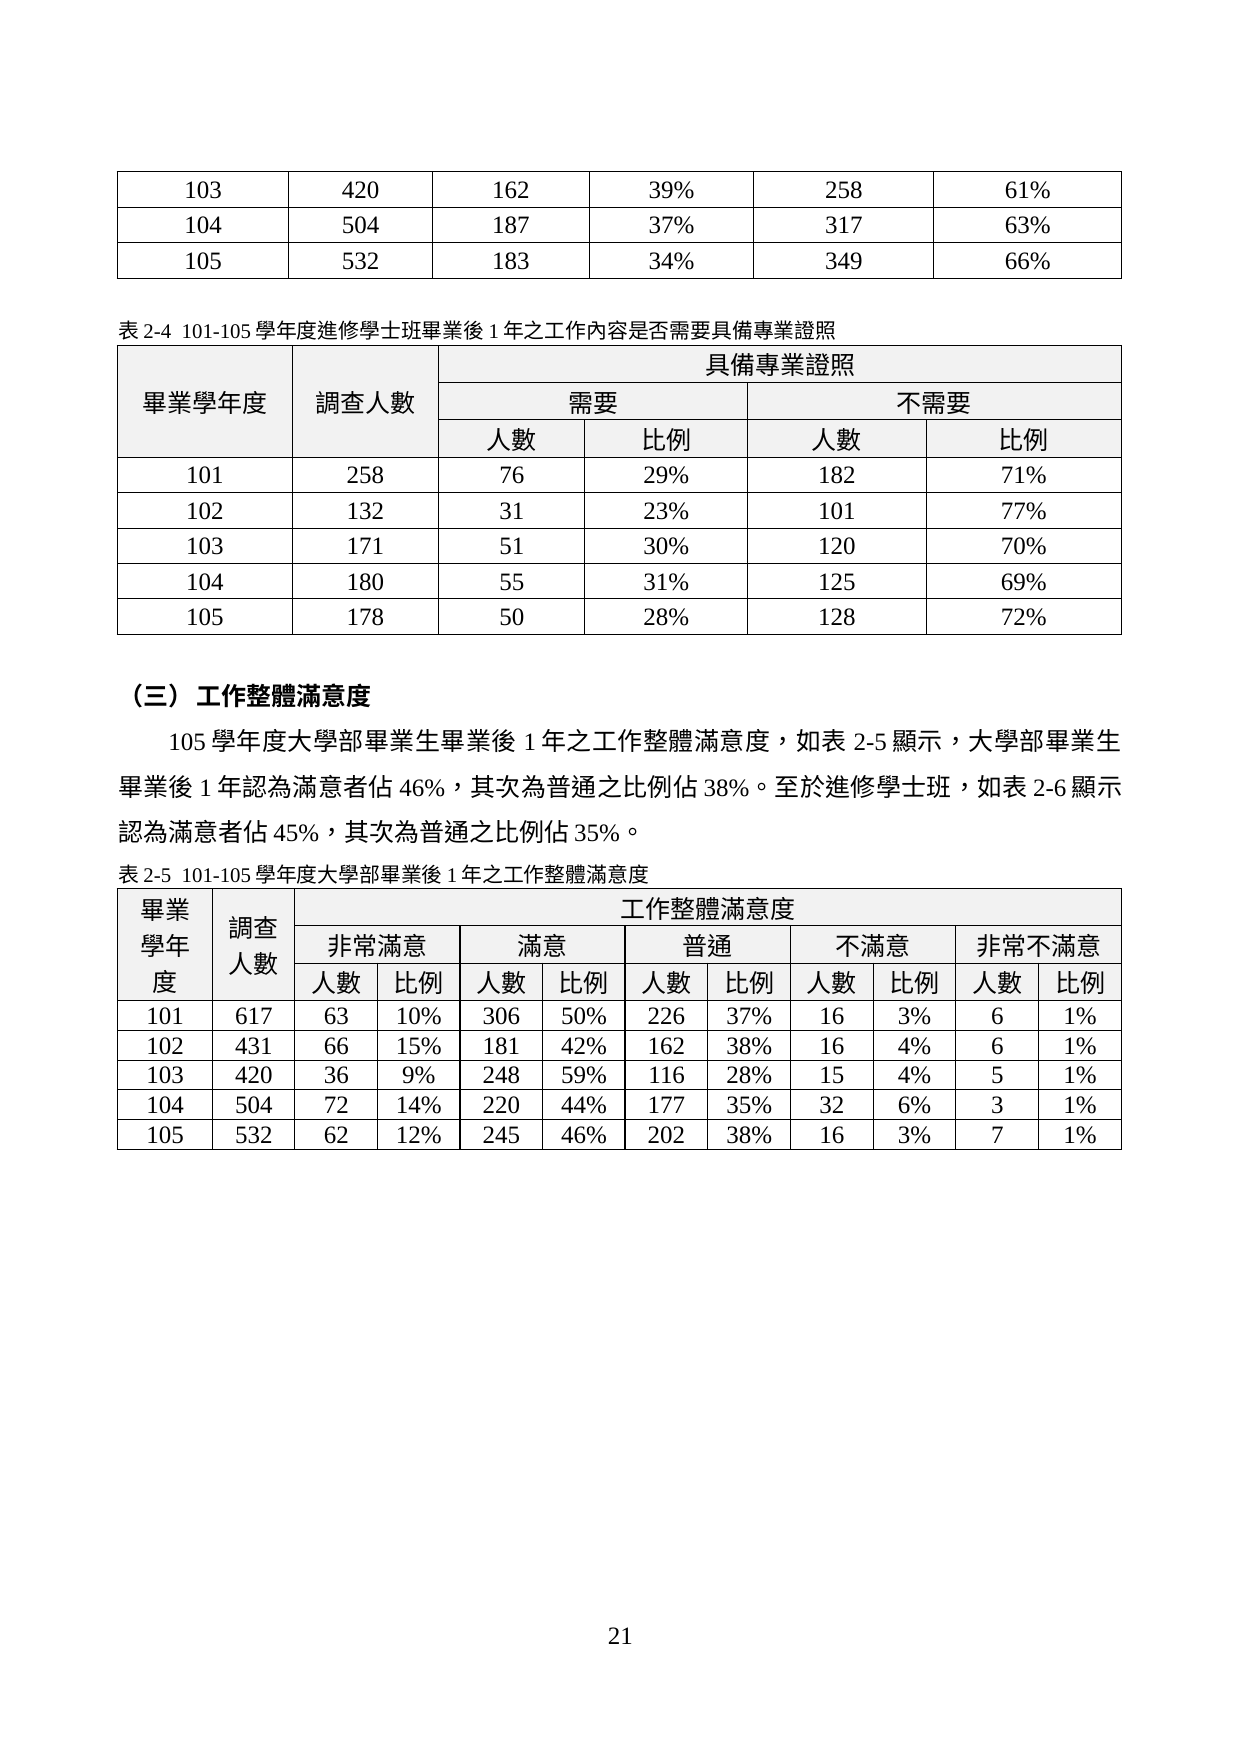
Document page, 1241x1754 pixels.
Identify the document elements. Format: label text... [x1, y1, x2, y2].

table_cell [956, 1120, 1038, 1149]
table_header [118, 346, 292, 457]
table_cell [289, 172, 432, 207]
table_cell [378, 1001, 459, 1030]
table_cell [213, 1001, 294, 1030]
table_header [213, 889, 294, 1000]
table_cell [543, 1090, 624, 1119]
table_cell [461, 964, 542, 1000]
text 表2-5 101-105學年度大學部畢業後1年之工作整體滿意度 [118, 858, 1122, 888]
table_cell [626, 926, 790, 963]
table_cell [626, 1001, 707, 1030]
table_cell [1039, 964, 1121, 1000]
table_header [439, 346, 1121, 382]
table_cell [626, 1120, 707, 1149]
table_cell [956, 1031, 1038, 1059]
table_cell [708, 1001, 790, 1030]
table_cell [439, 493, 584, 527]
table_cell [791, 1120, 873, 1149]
list 工作整體滿意度 [118, 677, 1122, 713]
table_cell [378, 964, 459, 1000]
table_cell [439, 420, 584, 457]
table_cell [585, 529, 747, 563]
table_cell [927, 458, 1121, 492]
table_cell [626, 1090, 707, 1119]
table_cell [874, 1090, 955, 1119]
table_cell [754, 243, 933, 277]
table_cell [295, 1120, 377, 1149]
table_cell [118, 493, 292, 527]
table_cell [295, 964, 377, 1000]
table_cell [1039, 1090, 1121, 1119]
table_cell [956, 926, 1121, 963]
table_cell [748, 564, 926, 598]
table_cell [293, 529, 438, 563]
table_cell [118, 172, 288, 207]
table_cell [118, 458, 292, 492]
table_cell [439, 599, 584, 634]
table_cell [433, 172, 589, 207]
text 105學年度大學部畢業生畢業後1年之工作整體滿意度，如表2-5顯示，大學部畢業生畢業後1年認為滿意者佔46%，其次為普通之比例佔38%。至於進修學士班，如表2-6顯示，認為滿意者佔45%，其次為普通之比例佔35%。 [118, 722, 1122, 849]
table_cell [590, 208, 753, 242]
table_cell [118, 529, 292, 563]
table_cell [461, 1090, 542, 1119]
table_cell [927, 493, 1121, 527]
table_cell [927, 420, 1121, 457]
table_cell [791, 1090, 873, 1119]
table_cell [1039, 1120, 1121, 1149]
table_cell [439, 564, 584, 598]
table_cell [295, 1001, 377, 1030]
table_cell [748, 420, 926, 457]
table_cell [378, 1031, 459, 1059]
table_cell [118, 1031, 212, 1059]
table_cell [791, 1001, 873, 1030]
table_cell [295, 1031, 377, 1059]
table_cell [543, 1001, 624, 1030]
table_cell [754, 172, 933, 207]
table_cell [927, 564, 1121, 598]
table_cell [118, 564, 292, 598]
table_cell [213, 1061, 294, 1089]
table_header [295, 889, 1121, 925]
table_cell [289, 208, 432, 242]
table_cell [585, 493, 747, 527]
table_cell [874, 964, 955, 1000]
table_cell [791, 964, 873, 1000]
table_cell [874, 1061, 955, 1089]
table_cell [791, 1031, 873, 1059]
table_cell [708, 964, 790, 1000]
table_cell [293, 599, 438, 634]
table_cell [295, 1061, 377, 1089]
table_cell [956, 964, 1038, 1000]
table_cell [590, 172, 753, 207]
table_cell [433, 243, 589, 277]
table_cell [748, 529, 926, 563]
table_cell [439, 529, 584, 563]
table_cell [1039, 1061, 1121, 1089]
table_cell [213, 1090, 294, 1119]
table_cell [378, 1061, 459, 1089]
text 表2-4 101-105學年度進修學士班畢業後1年之工作內容是否需要具備專業證照 [118, 314, 1122, 345]
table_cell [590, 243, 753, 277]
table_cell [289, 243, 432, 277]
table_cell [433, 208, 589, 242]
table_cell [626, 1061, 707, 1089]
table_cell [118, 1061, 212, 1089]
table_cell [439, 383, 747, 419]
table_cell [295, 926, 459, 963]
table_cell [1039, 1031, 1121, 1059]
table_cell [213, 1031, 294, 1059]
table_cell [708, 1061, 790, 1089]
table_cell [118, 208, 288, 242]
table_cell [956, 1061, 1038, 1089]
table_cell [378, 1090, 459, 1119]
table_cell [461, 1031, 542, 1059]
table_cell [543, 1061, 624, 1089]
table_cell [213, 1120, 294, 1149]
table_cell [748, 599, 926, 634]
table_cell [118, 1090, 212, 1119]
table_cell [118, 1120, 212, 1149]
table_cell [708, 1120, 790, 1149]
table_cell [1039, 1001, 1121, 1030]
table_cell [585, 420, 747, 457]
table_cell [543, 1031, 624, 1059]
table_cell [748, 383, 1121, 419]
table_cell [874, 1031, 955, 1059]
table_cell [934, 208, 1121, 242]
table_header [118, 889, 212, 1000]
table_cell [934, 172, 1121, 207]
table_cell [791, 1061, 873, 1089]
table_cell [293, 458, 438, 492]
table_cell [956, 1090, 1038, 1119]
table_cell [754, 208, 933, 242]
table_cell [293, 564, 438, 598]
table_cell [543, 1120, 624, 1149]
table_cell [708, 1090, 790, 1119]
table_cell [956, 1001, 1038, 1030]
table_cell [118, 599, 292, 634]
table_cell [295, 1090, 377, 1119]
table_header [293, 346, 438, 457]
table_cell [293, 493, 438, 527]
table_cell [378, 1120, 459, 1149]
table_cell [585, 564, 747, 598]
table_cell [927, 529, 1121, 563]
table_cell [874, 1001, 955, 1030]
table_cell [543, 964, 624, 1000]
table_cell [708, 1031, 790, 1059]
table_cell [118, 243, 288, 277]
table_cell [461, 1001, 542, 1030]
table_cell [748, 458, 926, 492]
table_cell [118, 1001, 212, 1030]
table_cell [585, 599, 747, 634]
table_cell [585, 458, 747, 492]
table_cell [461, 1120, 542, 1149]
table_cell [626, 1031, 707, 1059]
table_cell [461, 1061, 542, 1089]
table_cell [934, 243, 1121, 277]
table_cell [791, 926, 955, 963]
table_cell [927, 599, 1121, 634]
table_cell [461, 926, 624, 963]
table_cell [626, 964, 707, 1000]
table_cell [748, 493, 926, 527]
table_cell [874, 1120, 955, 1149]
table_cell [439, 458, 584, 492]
